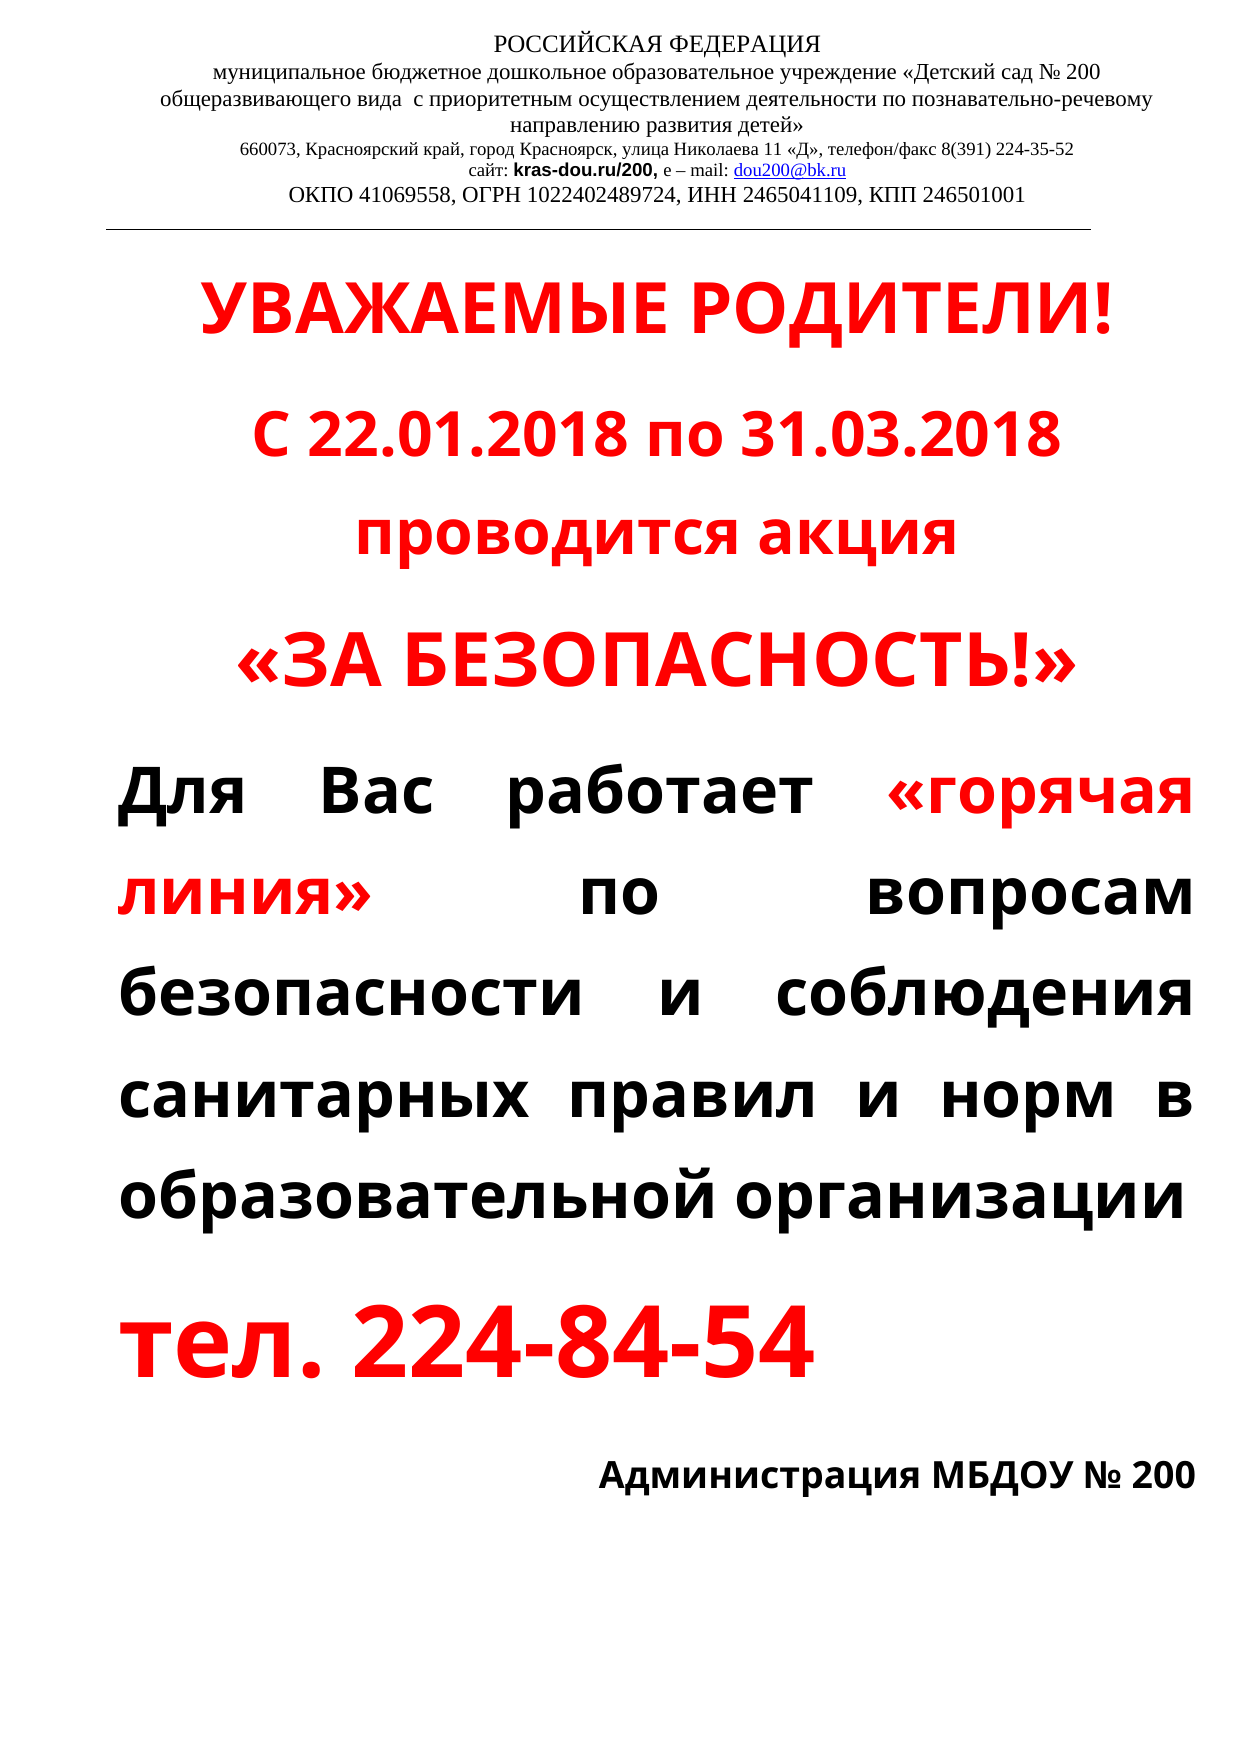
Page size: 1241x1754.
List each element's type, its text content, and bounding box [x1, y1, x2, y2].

text сайт: kras-dou.ru/200, e – mail: dou200@bk.ru [118, 159, 1196, 181]
text Для Вас работает «горячая линия» по вопросам безопасности и соблюдения санитарных правил и норм в образовательной организации [118, 744, 1196, 1237]
text РОССИЙСКАЯ ФЕДЕРАЦИЯ [118, 29, 1196, 58]
text Администрация МБДОУ № 200 [118, 1448, 1196, 1499]
text ОКПО 41069558, ОГРН 1022402489724, ИНН 2465041109, КПП 246501001 [118, 181, 1196, 207]
text «ЗА БЕЗОПАСНОСТЬ!» [118, 606, 1196, 708]
text УВАЖАЕМЫЕ РОДИТЕЛИ! [118, 258, 1196, 354]
text 660073, Красноярский край, город Красноярск, улица Николаева 11 «Д», телефон/факс 8(391) 224-35-52 [118, 137, 1196, 159]
text тел. 224-84-54 [118, 1271, 1196, 1407]
text С 22.01.2018 по 31.03.2018 проводится акция [118, 390, 1196, 573]
text муниципальное бюджетное дошкольное образовательное учреждение «Детский сад № 200 общеразвивающего вида с приоритетным осуществлением деятельности по познавательно-речевому направлению развития детей» [118, 58, 1196, 137]
